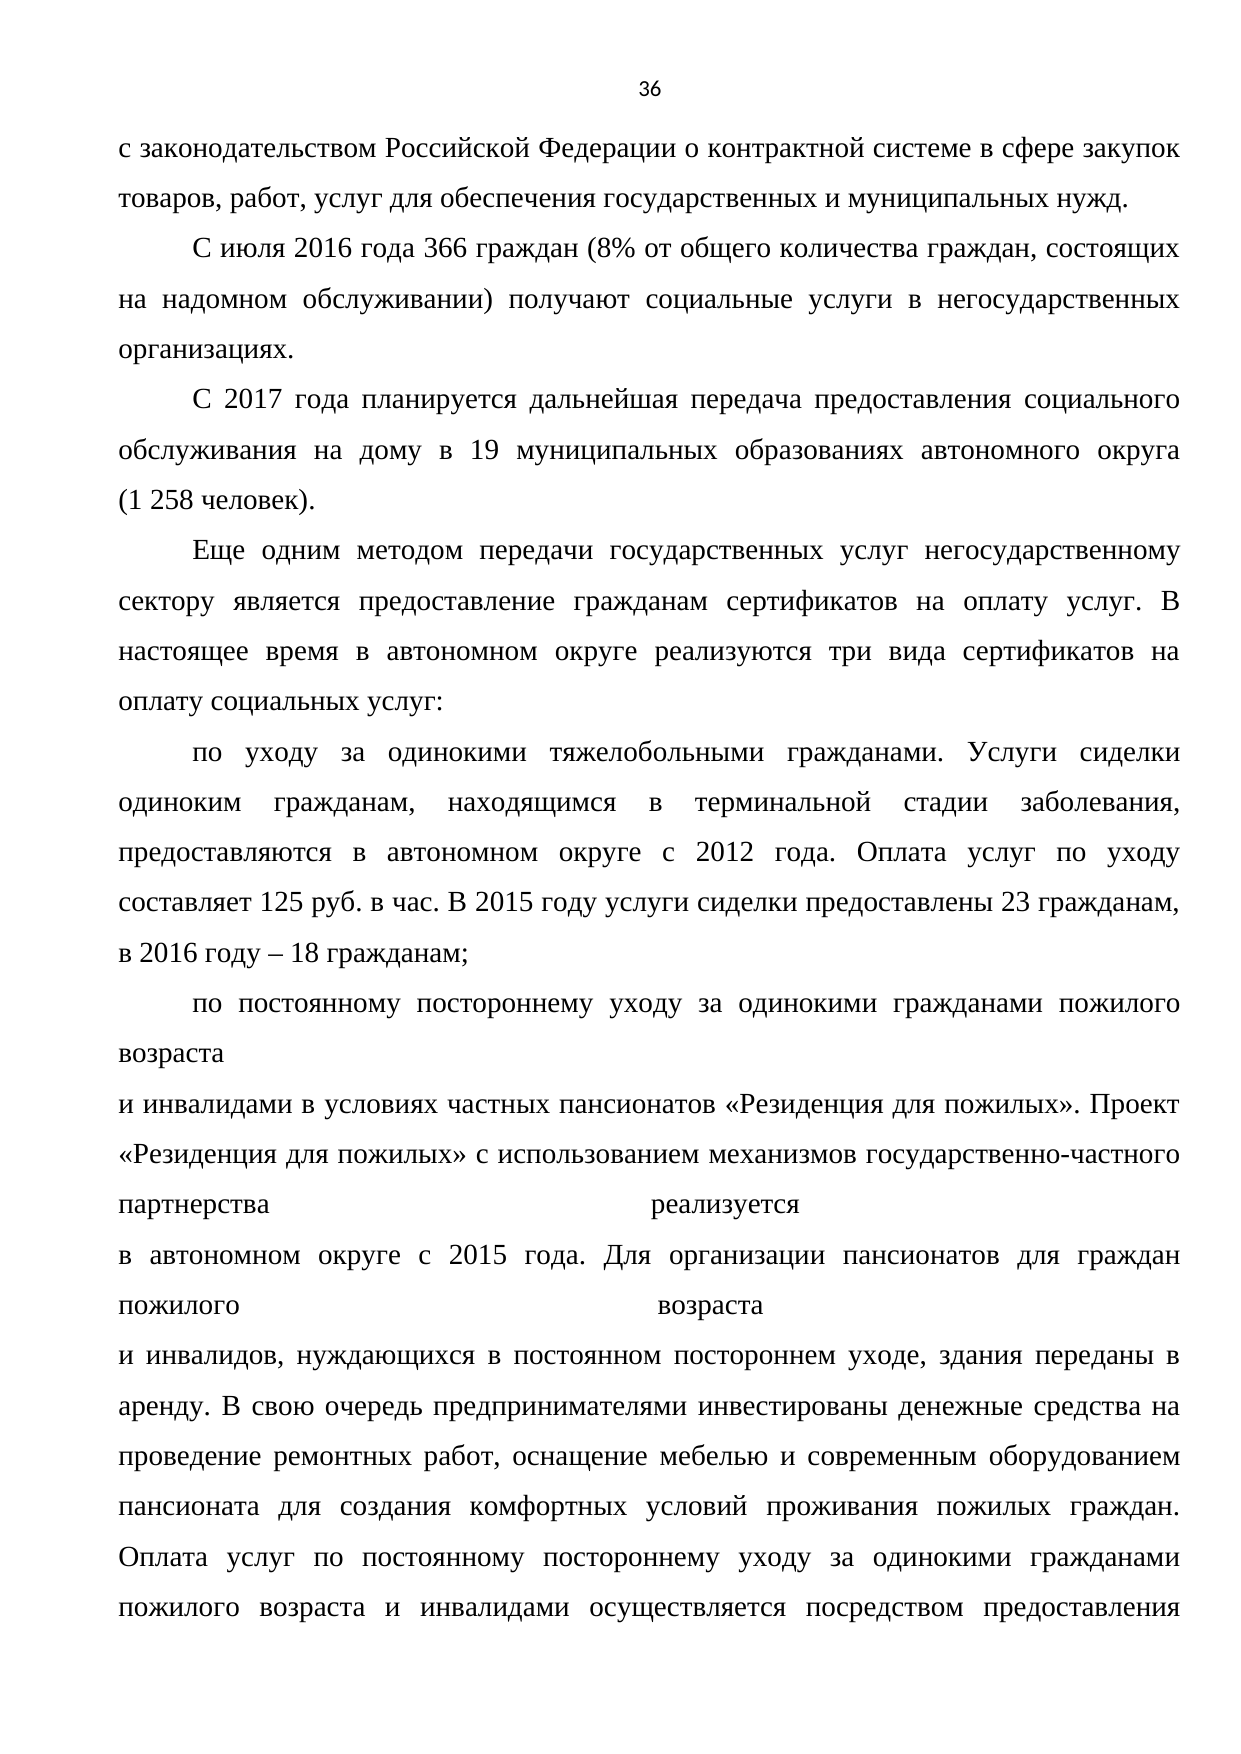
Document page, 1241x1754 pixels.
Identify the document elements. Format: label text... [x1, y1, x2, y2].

text С июля 2016 года 366 граждан (8% от общего количества граждан, состоящих на надомном обслуживании) получают социальные услуги в негосударственных организациях. [118, 231, 1181, 365]
text по уходу за одинокими тяжелобольными гражданами. Услуги сиделки одиноким гражданам, находящимся в терминальной стадии заболевания, предоставляются в автономном округе с 2012 года. Оплата услуг по уходу составляет 125 руб. в час. В 2015 году услуги сиделки предоставлены 23 гражданам, в 2016 году – 18 гражданам; [118, 734, 1181, 968]
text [118, 130, 1181, 214]
text С 2017 года планируется дальнейшая передача предоставления социального обслуживания на дому в 19 муниципальных образованиях автономного округа (1 258 человек). [118, 381, 1181, 516]
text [118, 985, 1181, 1622]
text Еще одним методом передачи государственных услуг негосударственному сектору является предоставление гражданам сертификатов на оплату услуг. В настоящее время в автономном округе реализуются три вида сертификатов на оплату социальных услуг: [118, 532, 1181, 717]
